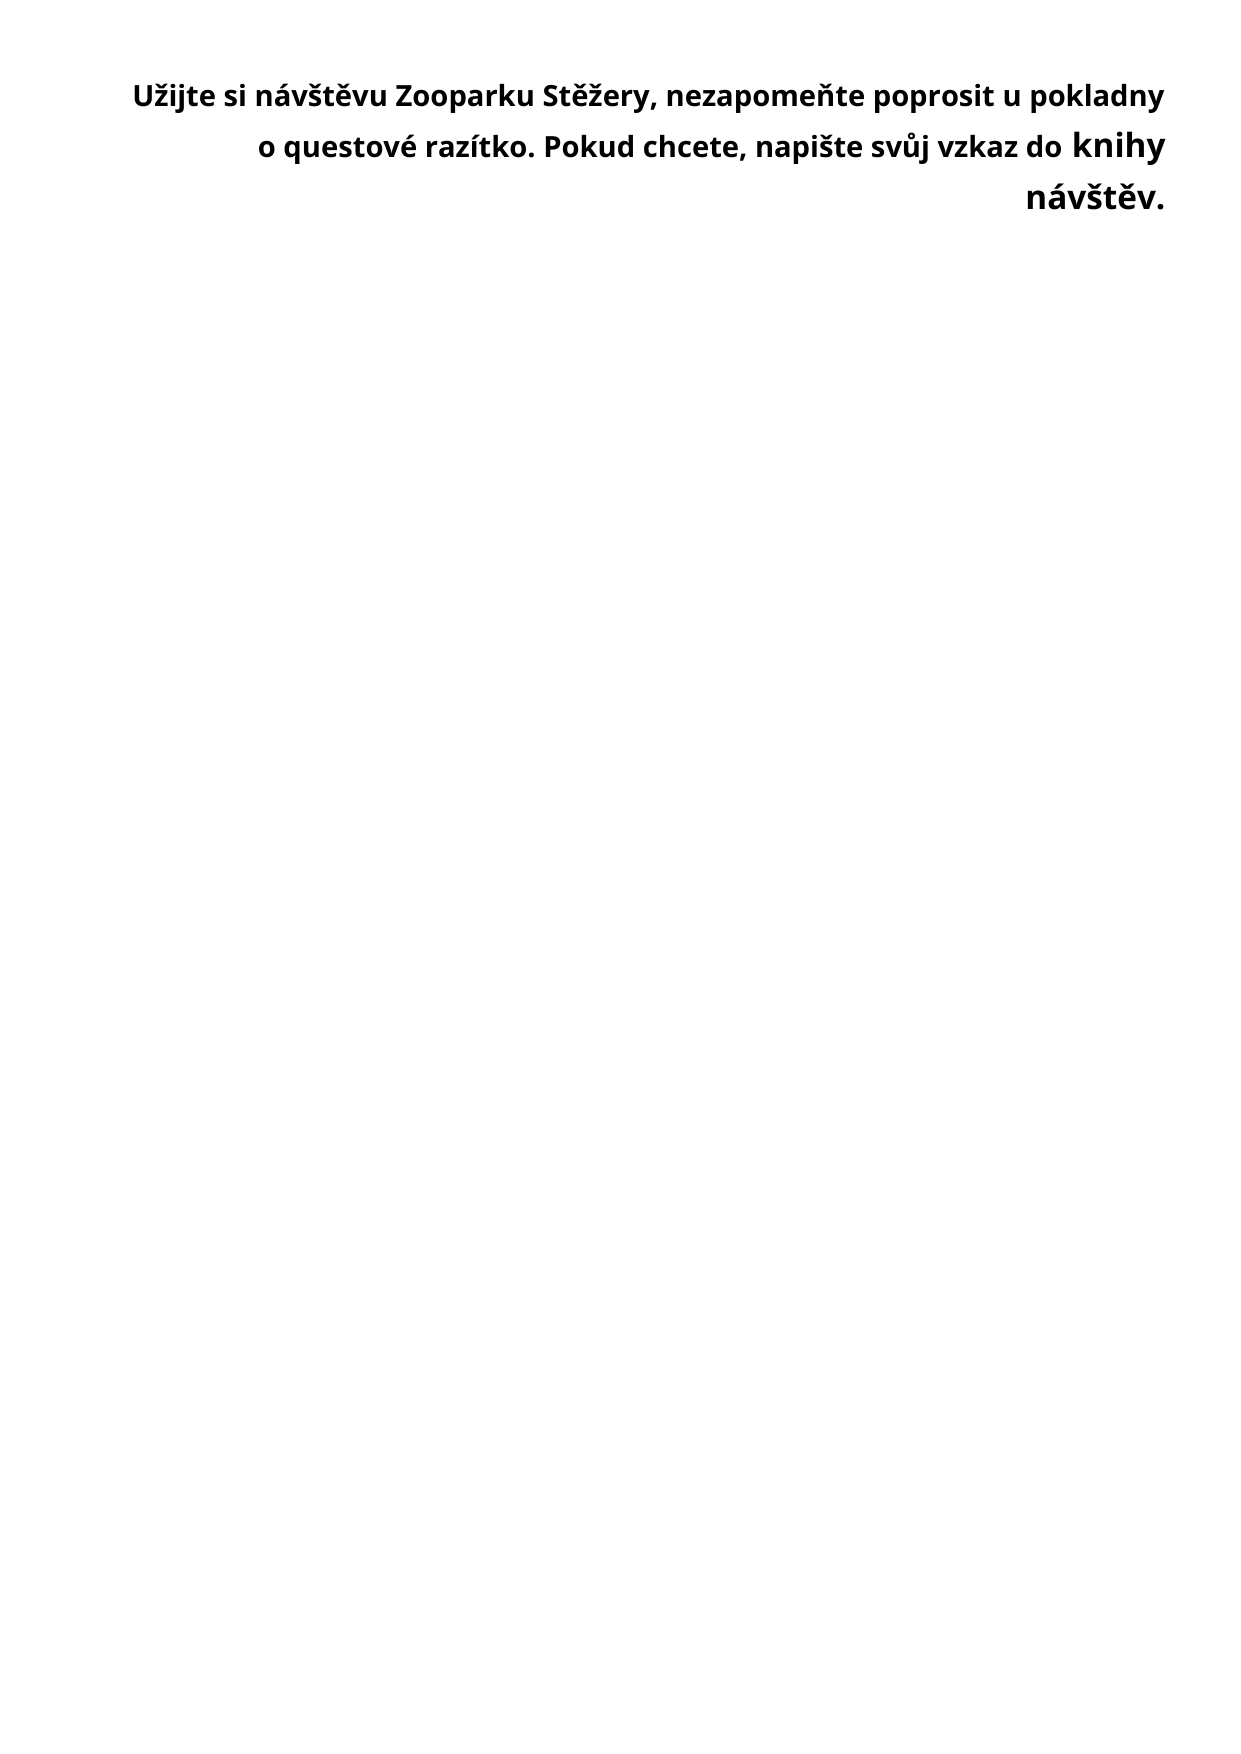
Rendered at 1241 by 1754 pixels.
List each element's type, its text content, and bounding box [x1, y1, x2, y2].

text Užijte si návštěvu Zooparku Stěžery, nezapomeňte poprosit u pokladny o questové razítko. Pokud chcete, napište svůj vzkaz do knihy návštěv. [112, 75, 1165, 219]
